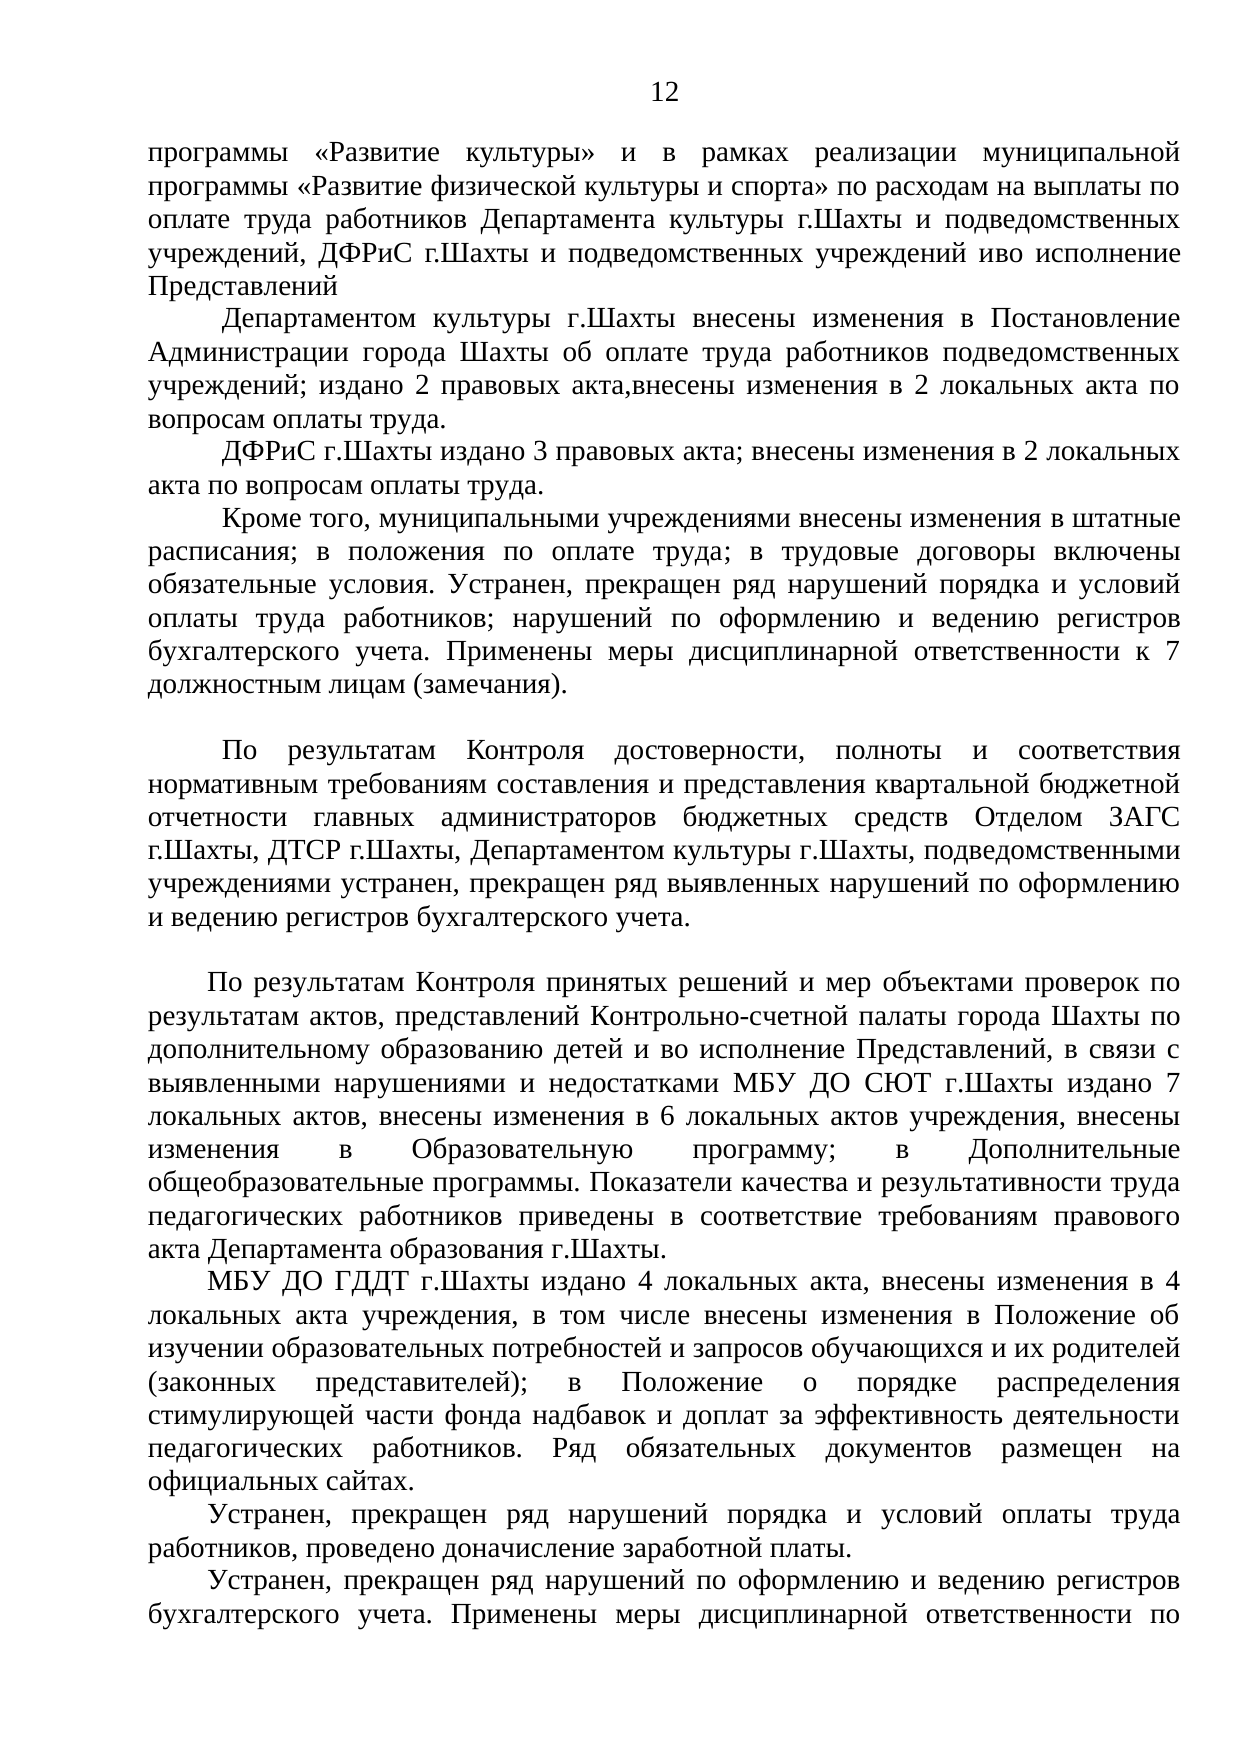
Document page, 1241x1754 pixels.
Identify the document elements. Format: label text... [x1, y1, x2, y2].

text По результатам Контроля достоверности, полноты и соответствия нормативным требованиям составления и представления квартальной бюджетной отчетности главных администраторов бюджетных средств Отделом ЗАГС г.Шахты, ДТСР г.Шахты, Департаментом культуры г.Шахты, подведомственными учреждениями устранен, прекращен ряд выявленных нарушений по оформлению и ведению регистров бухгалтерского учета. [148, 733, 1181, 932]
text Департаментом культуры г.Шахты внесены изменения в Постановление Администрации города Шахты об оплате труда работников подведомственных учреждений; издано 2 правовых акта,внесены изменения в 2 локальных акта по вопросам оплаты труда. [148, 301, 1181, 434]
text Устранен, прекращен ряд нарушений порядка и условий оплаты труда работников, проведено доначисление заработной платы. [148, 1497, 1181, 1563]
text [148, 135, 1181, 301]
text ДФРиС г.Шахты издано 3 правовых акта; внесены изменения в 2 локальных акта по вопросам оплаты труда. [148, 434, 1181, 501]
text Кроме того, муниципальными учреждениями внесены изменения в штатные расписания; в положения по оплате труда; в трудовые договоры включены обязательные условия. Устранен, прекращен ряд нарушений порядка и условий оплаты труда работников; нарушений по оформлению и ведению регистров бухгалтерского учета. Применены меры дисциплинарной ответственности к 7 должностным лицам (замечания). [148, 501, 1181, 700]
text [148, 1563, 1181, 1629]
text МБУ ДО ГДДТ г.Шахты издано 4 локальных акта, внесены изменения в 4 локальных акта учреждения, в том числе внесены изменения в Положение об изучении образовательных потребностей и запросов обучающихся и их родителей (законных представителей); в Положение о порядке распределения стимулирующей части фонда надбавок и доплат за эффективность деятельности педагогических работников. Ряд обязательных документов размещен на официальных сайтах. [148, 1264, 1181, 1497]
text По результатам Контроля принятых решений и мер объектами проверок по результатам актов, представлений Контрольно-счетной палаты города Шахты по дополнительному образованию детей и во исполнение Представлений, в связи с выявленными нарушениями и недостатками МБУ ДО СЮТ г.Шахты издано 7 локальных актов, внесены изменения в 6 локальных актов учреждения, внесены изменения в Образовательную программу; в Дополнительные общеобразовательные программы. Показатели качества и результативности труда педагогических работников приведены в соответствие требованиям правового акта Департамента образования г.Шахты. [148, 965, 1181, 1264]
